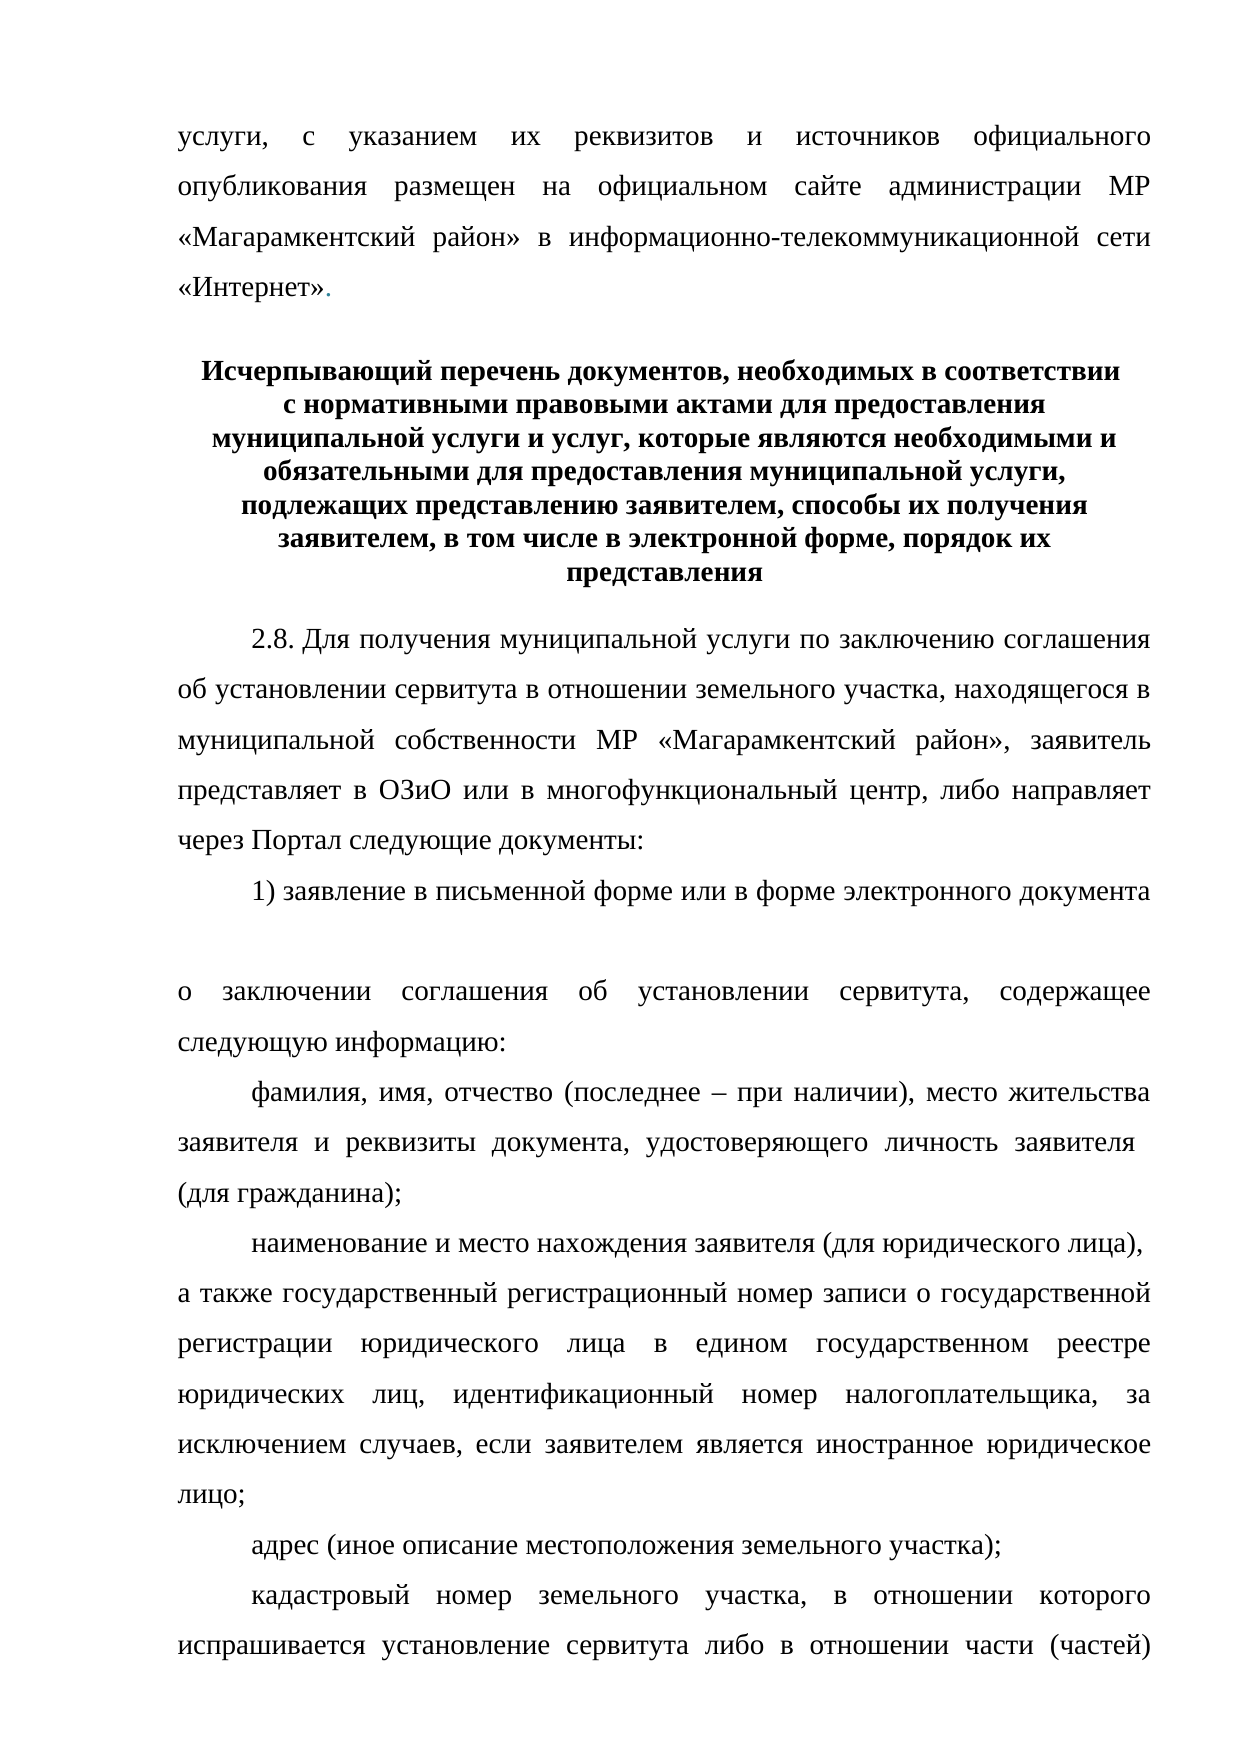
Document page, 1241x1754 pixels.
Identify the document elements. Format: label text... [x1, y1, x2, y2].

title Исчерпывающий перечень документов, необходимых в соответствии с нормативными правовыми актами для предоставления муниципальной услуги и услуг, которые являются необходимыми и обязательными для предоставления муниципальной услуги, подлежащих представлению заявителем, способы их получения заявителем, в том числе в электронной форме, порядок их представления [177, 353, 1152, 588]
text 1) заявление в письменной форме или в форме электронного документа о заключении соглашения об установлении сервитута, содержащее следующую информацию: [177, 873, 1152, 1057]
text фамилия, имя, отчество (последнее – при наличии), место жительства заявителя и реквизиты документа, удостоверяющего личность заявителя (для гражданина); [177, 1074, 1152, 1208]
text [177, 1577, 1152, 1661]
text 2.8. Для получения муниципальной услуги по заключению соглашения об установлении сервитута в отношении земельного участка, находящегося в муниципальной собственности МР «Магарамкентский район», заявитель представляет в ОЗиО или в многофункциональный центр, либо направляет через Портал следующие документы: [177, 621, 1152, 856]
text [177, 118, 1152, 303]
text наименование и место нахождения заявителя (для юридического лица), а также государственный регистрационный номер записи о государственной регистрации юридического лица в едином государственном реестре юридических лиц, идентификационный номер налогоплательщика, за исключением случаев, если заявителем является иностранное юридическое лицо; [177, 1225, 1152, 1510]
text адрес (иное описание местоположения земельного участка); [177, 1527, 1152, 1560]
